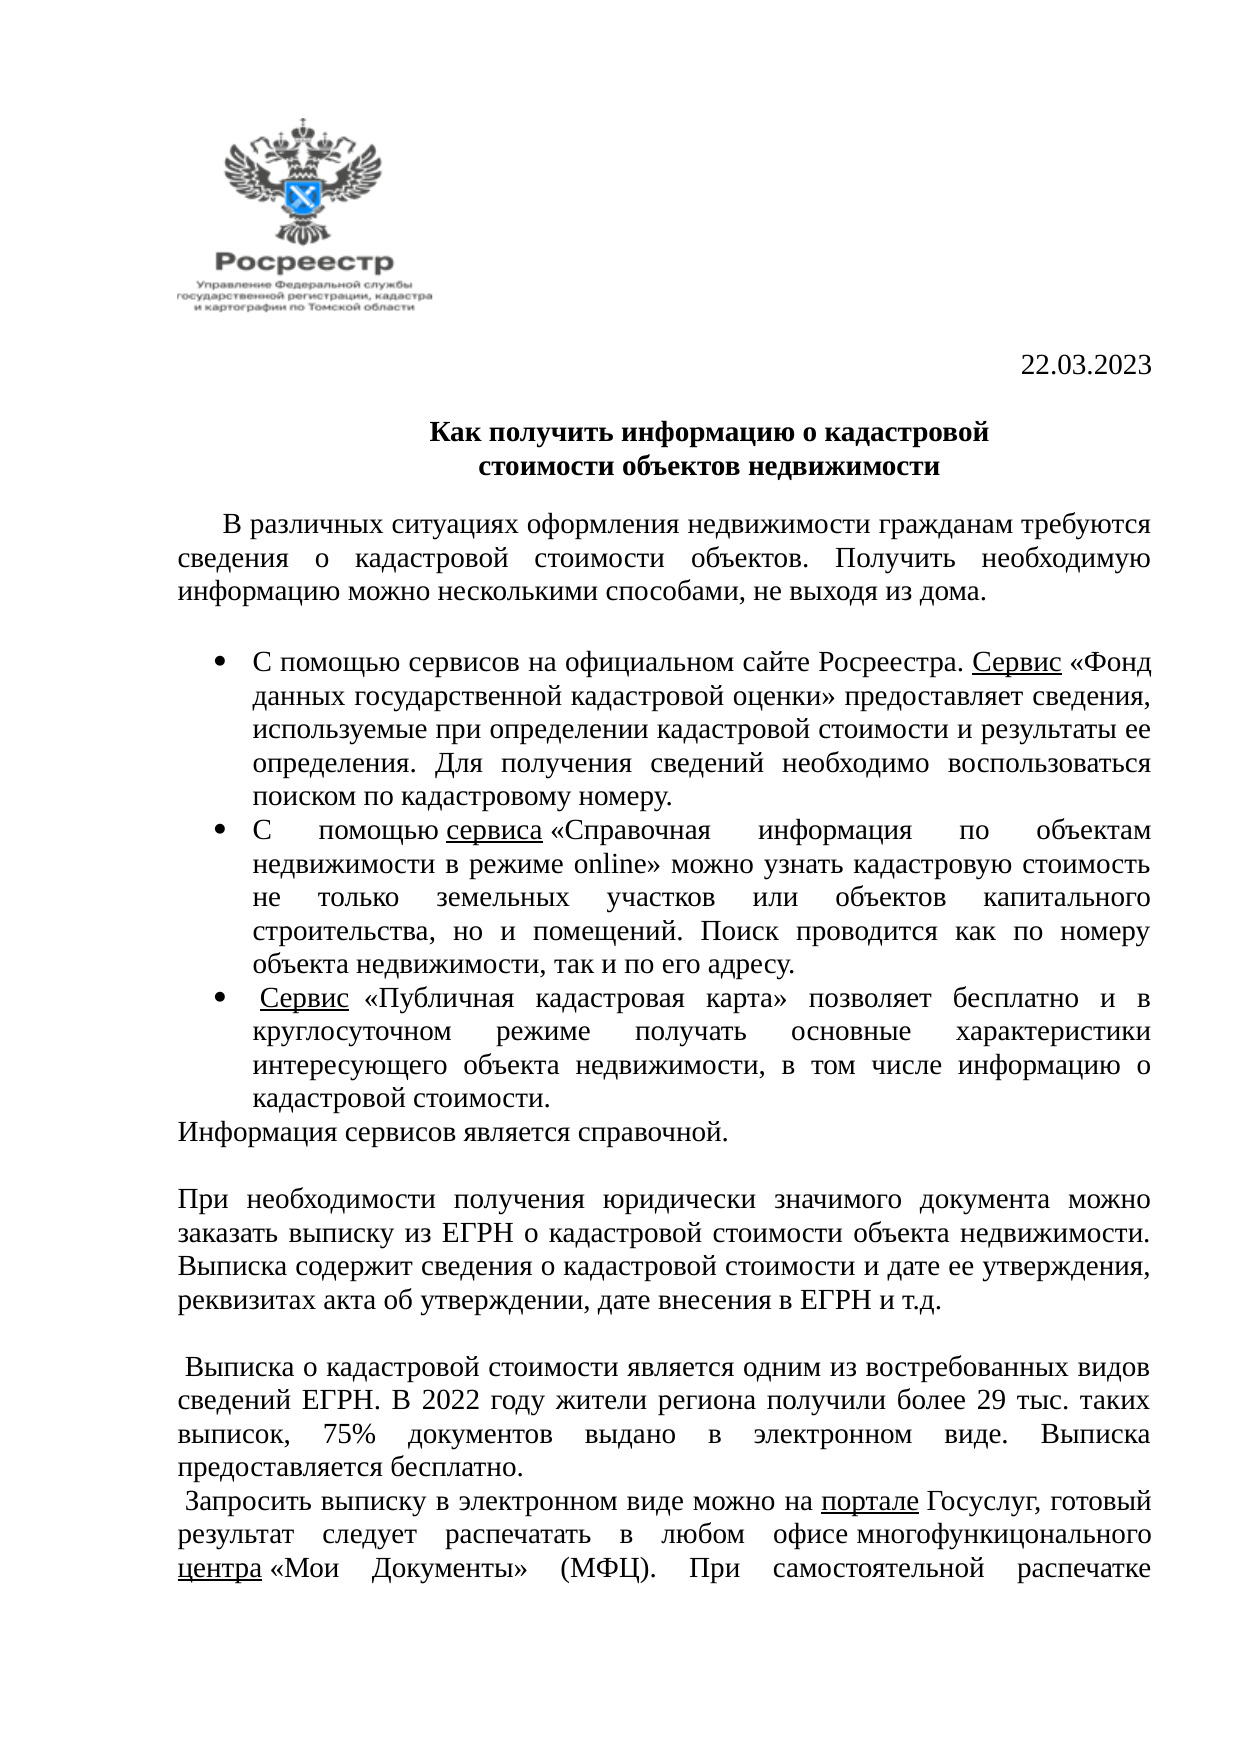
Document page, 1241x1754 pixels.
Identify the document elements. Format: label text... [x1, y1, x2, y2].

list стоимости объектов недвижимости [222, 448, 1152, 481]
list Как получить информацию о кадастровой [222, 414, 1152, 448]
list В различных ситуациях оформления недвижимости гражданам требуются сведения о кадастровой стоимости объектов. Получить необходимую информацию можно несколькими способами, не выходя из дома. [177, 506, 1152, 607]
picture [177, 118, 434, 314]
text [177, 1483, 1152, 1584]
text Выписка о кадастровой стоимости является одним из востребованных видов сведений ЕГРН. В 2022 году жители региона получили более 29 тыс. таких выписок, 75% документов выдано в электронном виде. Выписка предоставляется бесплатно. [177, 1349, 1152, 1483]
list С помощью сервисов на официальном сайте Росреестра. Сервис «Фонд данных государственной кадастровой оценки» предоставляет сведения, используемые при определении кадастровой стоимости и результаты ее определения. Для получения сведений необходимо воспользоваться поиском по кадастровому номеру. [215, 644, 1152, 812]
text Информация сервисов является справочной. [177, 1114, 1152, 1148]
list С помощью сервиса «Справочная информация по объектам недвижимости в режиме online» можно узнать кадастровую стоимость не только земельных участков или объектов капитального строительства, но и помещений. Поиск проводится как по номеру объекта недвижимости, так и по его адресу. [215, 812, 1152, 980]
list 22.03.2023 [222, 347, 1152, 381]
text При необходимости получения юридически значимого документа можно заказать выписку из ЕГРН о кадастровой стоимости объекта недвижимости. Выписка содержит сведения о кадастровой стоимости и дате ее утверждения, реквизитах акта об утверждении, дате внесения в ЕГРН и т.д. [177, 1181, 1152, 1315]
list Сервис «Публичная кадастровая карта» позволяет бесплатно и в круглосуточном режиме получать основные характеристики интересующего объекта недвижимости, в том числе информацию о кадастровой стоимости. [215, 980, 1152, 1114]
